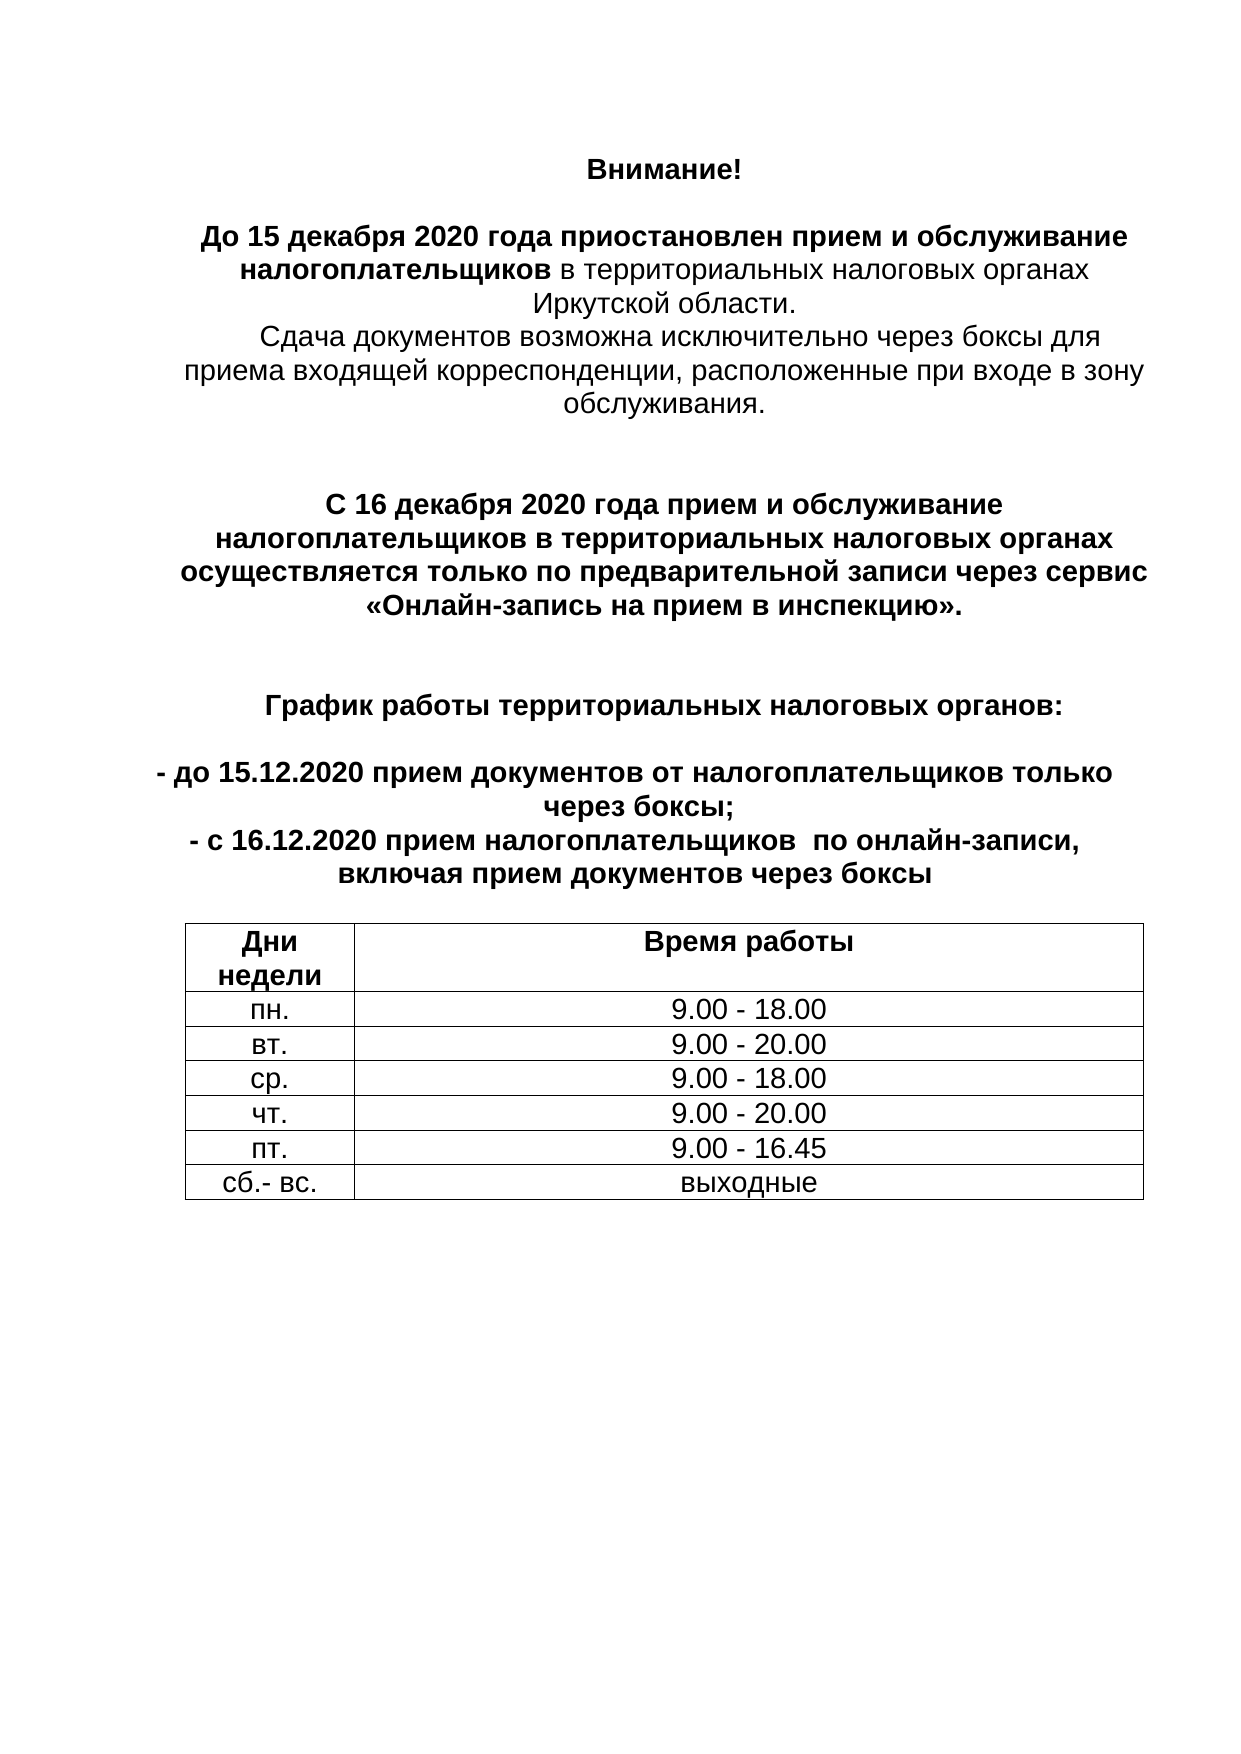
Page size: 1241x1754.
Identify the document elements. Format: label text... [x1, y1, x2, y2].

table_header Дни недели [186, 924, 354, 991]
text - до 15.12.2020 прием документов от налогоплательщиков только [118, 755, 1152, 789]
text До 15 декабря 2020 года приостановлен прием и обслуживание налогоплательщиков в территориальных налоговых органах Иркутской области. [177, 219, 1152, 319]
text С 16 декабря 2020 года прием и обслуживание налогоплательщиков в территориальных налоговых органах осуществляется только по предварительной записи через сервис «Онлайн-запись на прием в инспекцию». [177, 487, 1152, 621]
table_cell 9.00 - 18.00 [355, 992, 1143, 1026]
text График работы территориальных налоговых органов: [177, 688, 1152, 722]
table_cell вт. [186, 1027, 354, 1060]
text через боксы; [118, 789, 1152, 822]
table_header Время работы [355, 924, 1143, 991]
table_cell 9.00 - 18.00 [355, 1061, 1143, 1095]
text включая прием документов через боксы [118, 856, 1152, 889]
table_cell 9.00 - 20.00 [355, 1027, 1143, 1060]
table_cell сб.- вс. [186, 1165, 354, 1199]
text Сдача документов возможна исключительно через боксы для приема входящей корреспонденции, расположенные при входе в зону обслуживания. [177, 319, 1152, 420]
text - с 16.12.2020 прием налогоплательщиков по онлайн-записи, [118, 822, 1152, 856]
text Внимание! [177, 152, 1152, 185]
table_cell выходные [355, 1165, 1143, 1199]
table_cell чт. [186, 1096, 354, 1129]
table_cell 9.00 - 16.45 [355, 1131, 1143, 1164]
table_cell ср. [186, 1061, 354, 1095]
table_cell пн. [186, 992, 354, 1026]
table_cell 9.00 - 20.00 [355, 1096, 1143, 1129]
table_cell пт. [186, 1131, 354, 1164]
